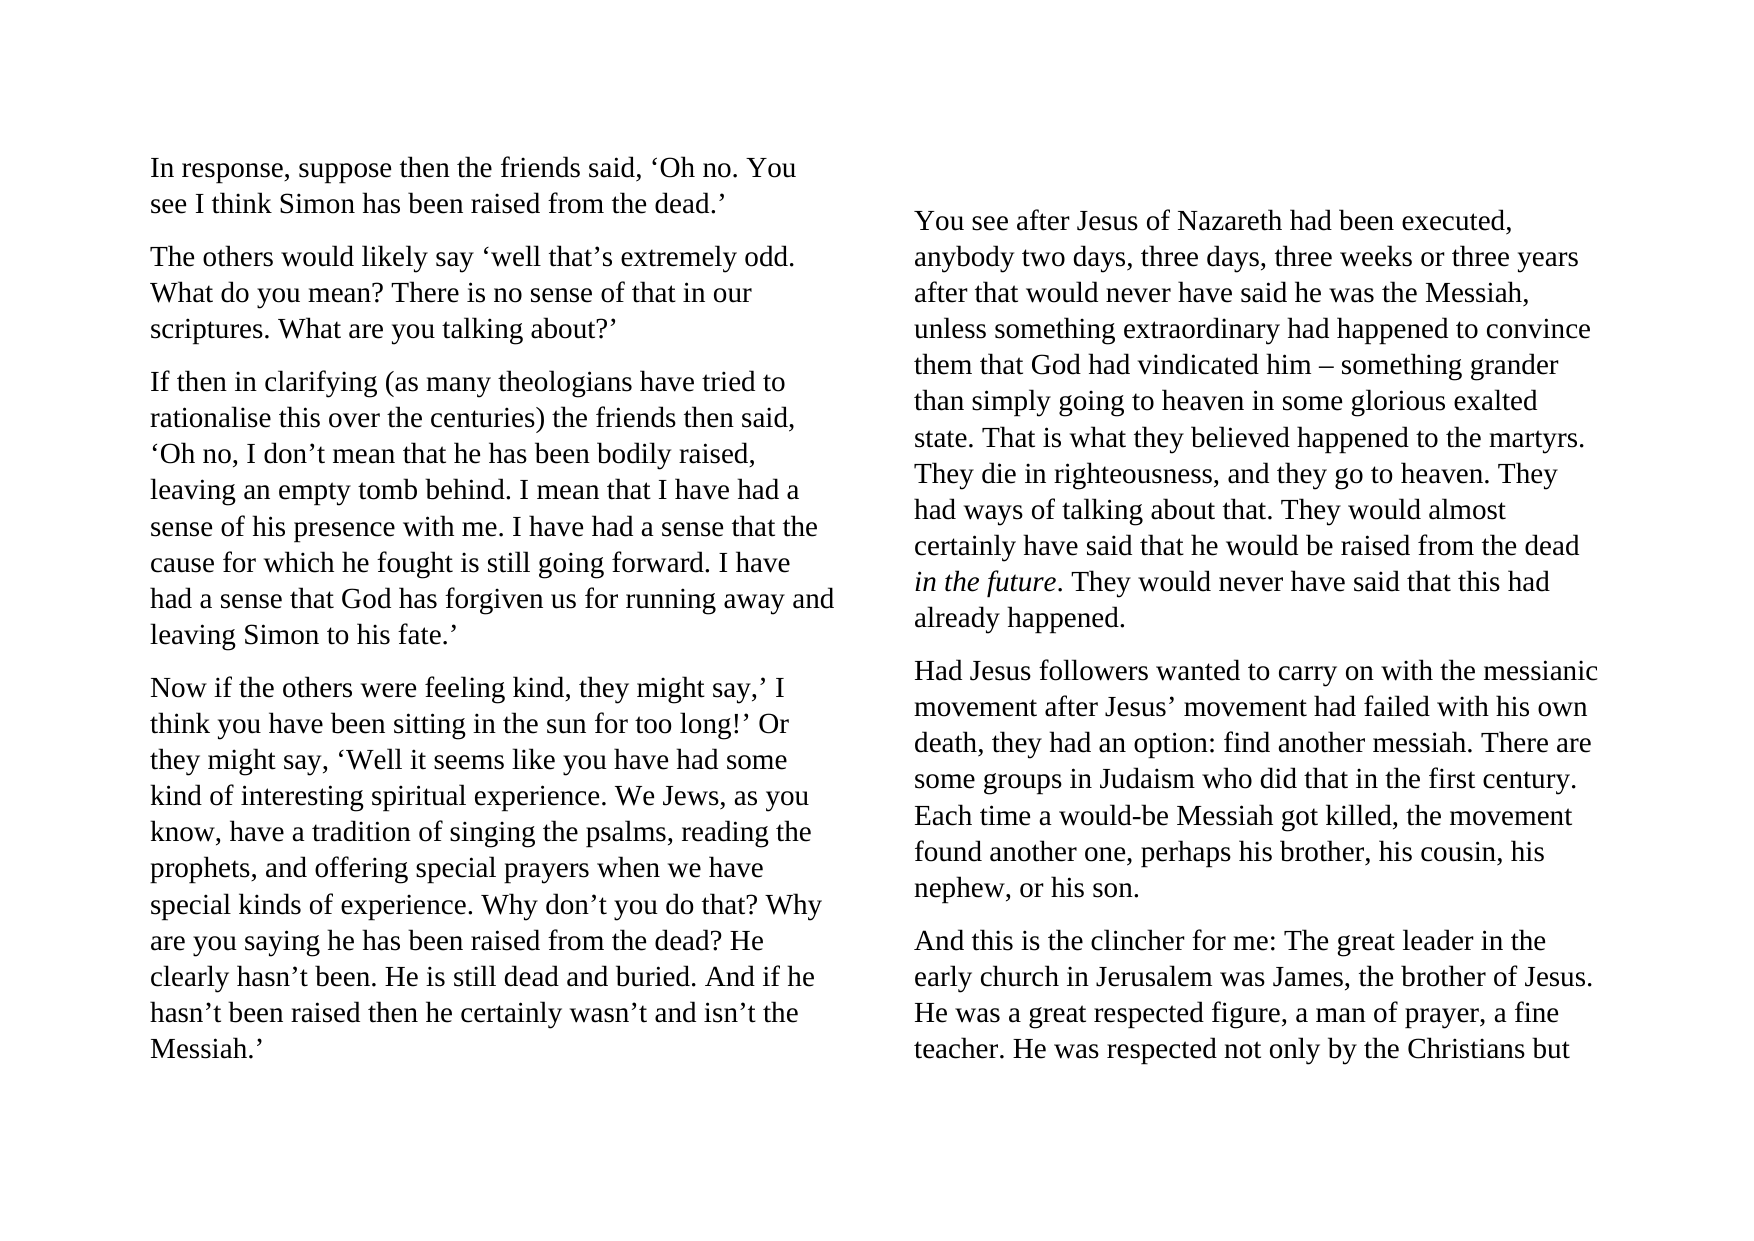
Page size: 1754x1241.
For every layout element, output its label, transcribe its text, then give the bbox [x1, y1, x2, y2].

text You see after Jesus of Nazareth had been executed, anybody two days, three days, three weeks or three years after that would never have said he was the Messiah, unless something extraordinary had happened to convince them that God had vindicated him – something grander than simply going to heaven in some glorious exalted state. That is what they believed happened to the martyrs. They die in righteousness, and they go to heaven. They had ways of talking about that. They would almost certainly have said that he would be raised from the dead in the future. They would never have said that this had already happened. [914, 203, 1604, 634]
text Had Jesus followers wanted to carry on with the messianic movement after Jesus’ movement had failed with his own death, they had an option: find another messiah. There are some groups in Judaism who did that in the first century. Each time a would-be Messiah got killed, the movement found another one, perhaps his brother, his cousin, his nephew, or his son. [914, 653, 1604, 904]
text Now if the others were feeling kind, they might say,’ I think you have been sitting in the sun for too long!’ Or they might say, ‘Well it seems like you have had some kind of interesting spiritual experience. We Jews, as you know, have a tradition of singing the psalms, reading the prophets, and offering special prayers when we have special kinds of experience. Why don’t you do that? Why are you saying he has been raised from the dead? He clearly hasn’t been. He is still dead and buried. And if he hasn’t been raised then he certainly wasn’t and isn’t the Messiah.’ [150, 670, 840, 1065]
text The others would likely say ‘well that’s extremely odd. What do you mean? There is no sense of that in our scriptures. What are you talking about?’ [150, 239, 840, 345]
text If then in clarifying (as many theologians have tried to rationalise this over the centuries) the friends then said, ‘Oh no, I don’t mean that he has been bodily raised, leaving an empty tomb behind. I mean that I have had a sense of his presence with me. I have had a sense that the cause for which he fought is still going forward. I have had a sense that God has forgiven us for running away and leaving Simon to his fate.’ [150, 364, 840, 651]
text In response, suppose then the friends said, ‘Oh no. You see I think Simon has been raised from the dead.’ [150, 150, 840, 220]
